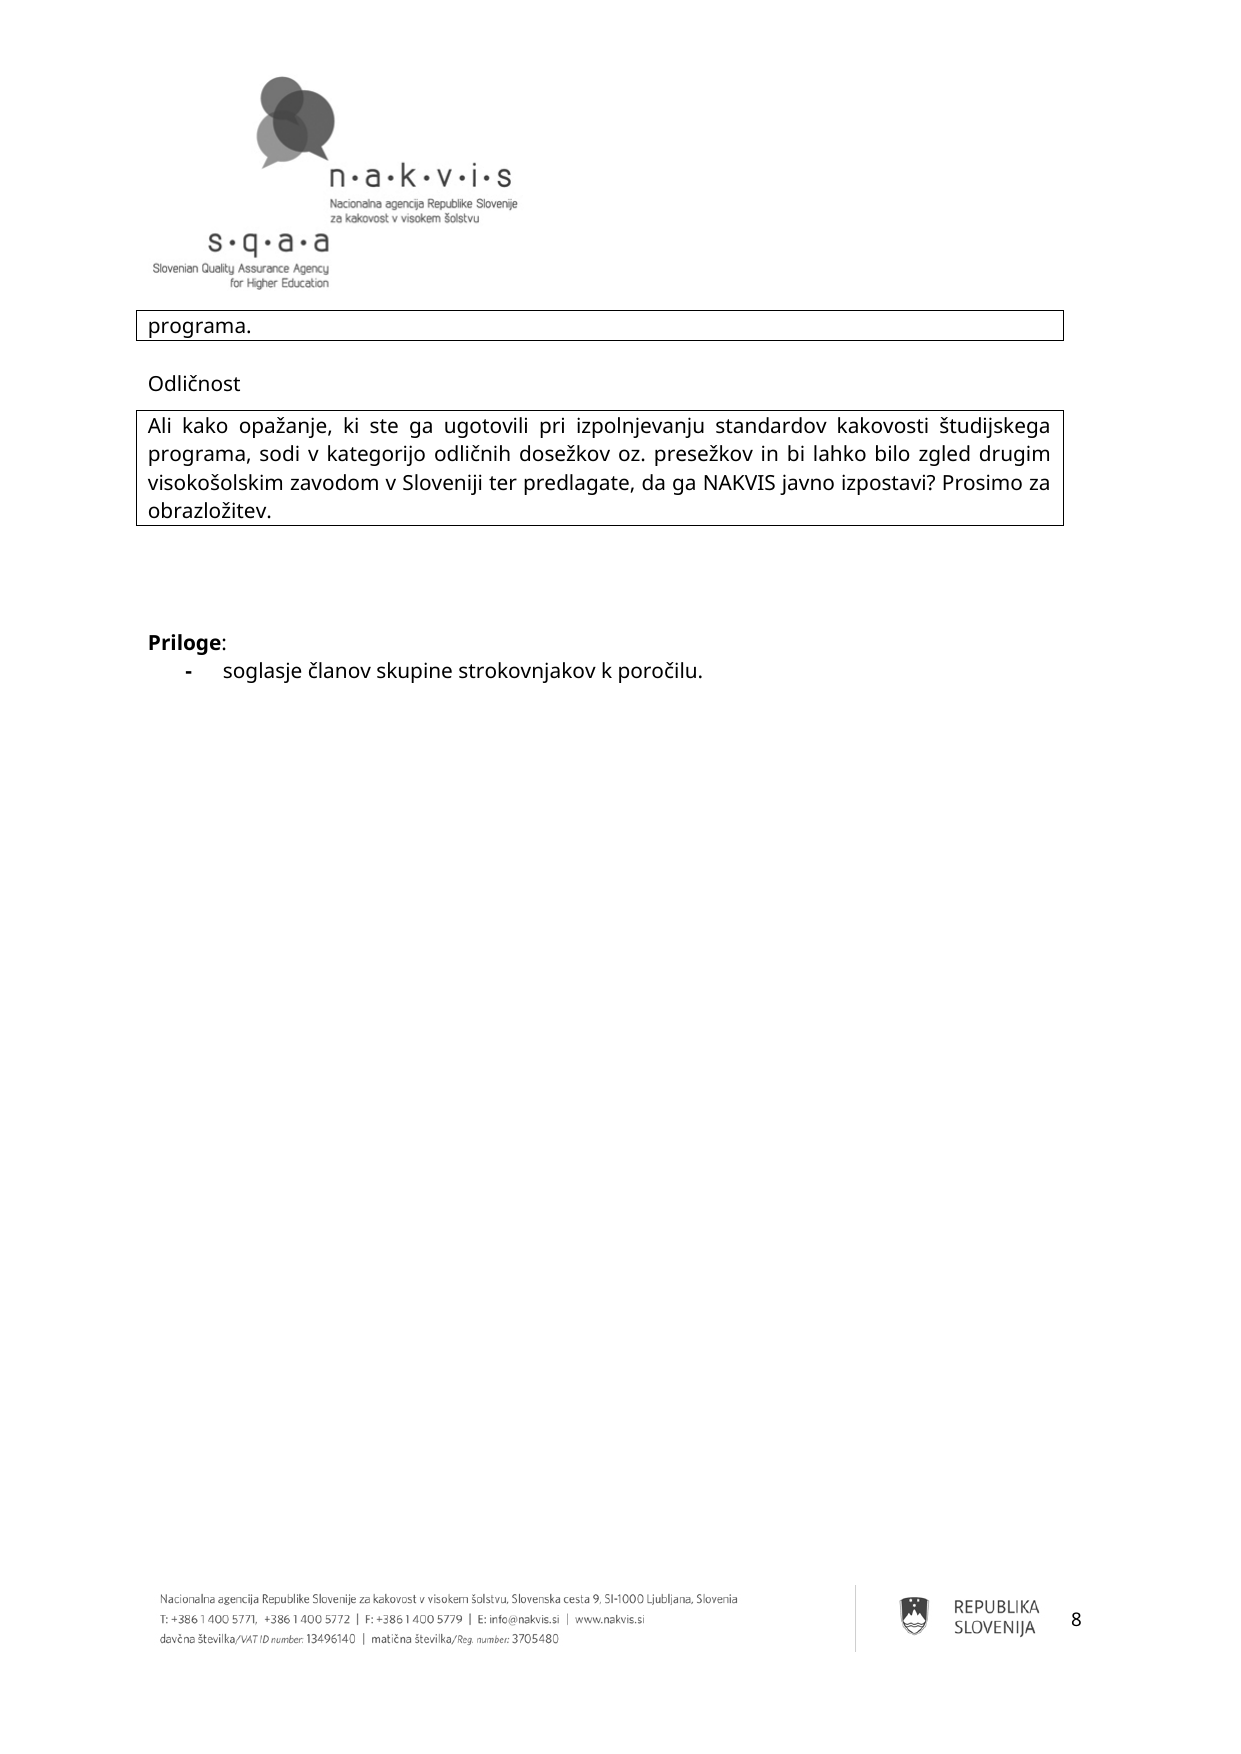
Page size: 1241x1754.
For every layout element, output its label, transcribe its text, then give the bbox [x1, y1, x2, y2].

picture [147, 1585, 1049, 1652]
picture [147, 73, 535, 300]
text Priloge: [148, 628, 1093, 657]
list soglasje članov skupine strokovnjakov k poročilu. [185, 657, 1093, 685]
